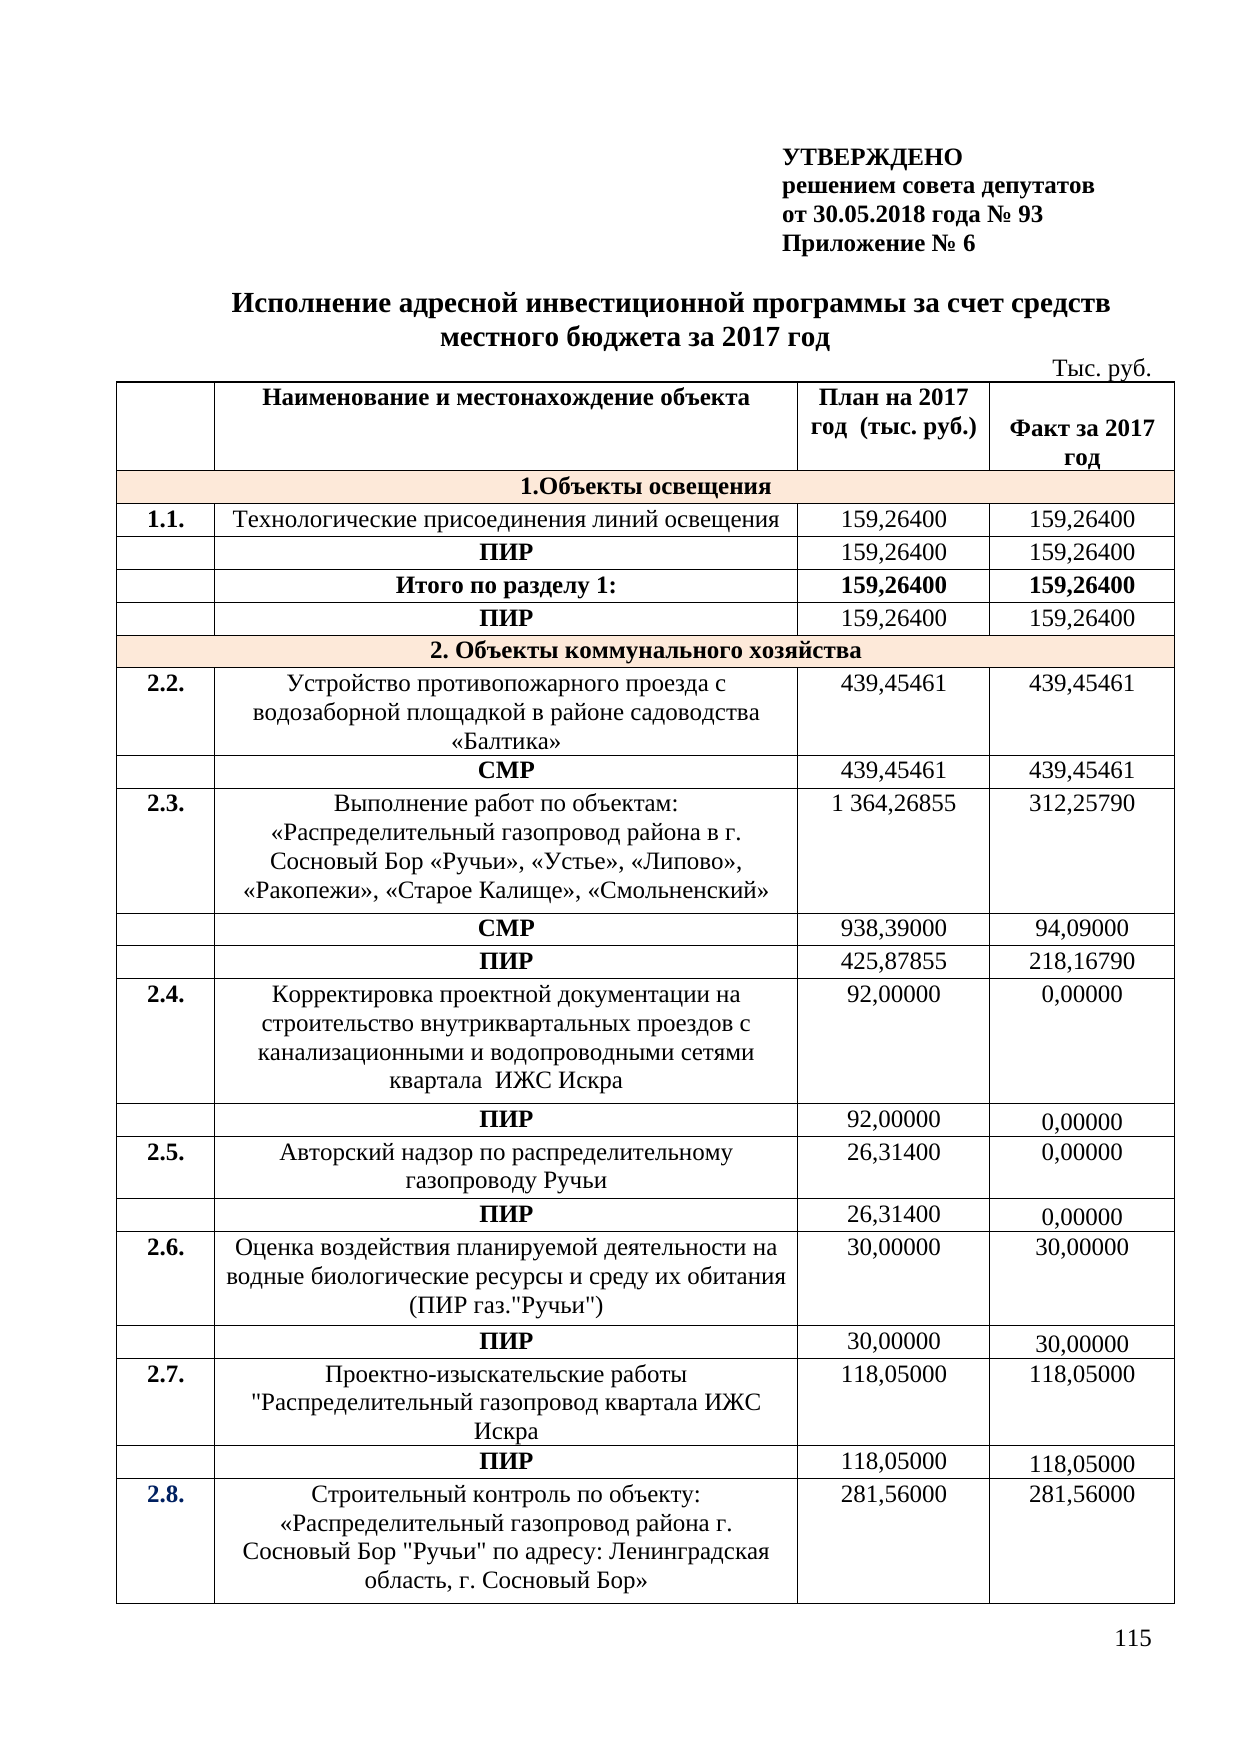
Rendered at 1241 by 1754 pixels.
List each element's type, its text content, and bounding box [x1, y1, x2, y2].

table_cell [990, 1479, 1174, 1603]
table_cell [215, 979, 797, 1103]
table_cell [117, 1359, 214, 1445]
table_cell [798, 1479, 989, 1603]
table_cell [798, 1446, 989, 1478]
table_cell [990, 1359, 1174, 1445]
text УТВЕРЖДЕНО [782, 142, 1152, 171]
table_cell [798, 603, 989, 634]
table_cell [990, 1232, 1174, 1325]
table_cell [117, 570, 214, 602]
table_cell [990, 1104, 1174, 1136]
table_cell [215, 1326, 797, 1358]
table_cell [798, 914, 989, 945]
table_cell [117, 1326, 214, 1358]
text Тыс. руб. [118, 353, 1152, 381]
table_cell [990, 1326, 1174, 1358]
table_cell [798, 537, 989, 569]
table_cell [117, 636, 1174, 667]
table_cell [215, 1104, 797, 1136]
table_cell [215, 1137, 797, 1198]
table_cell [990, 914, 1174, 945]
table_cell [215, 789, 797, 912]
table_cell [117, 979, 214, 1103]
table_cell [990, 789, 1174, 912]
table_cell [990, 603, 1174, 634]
text решением совета депутатов [782, 171, 1152, 199]
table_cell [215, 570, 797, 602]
text Приложение № 6 [782, 228, 1152, 257]
text от 30.05.2018 года № 93 [782, 199, 1152, 228]
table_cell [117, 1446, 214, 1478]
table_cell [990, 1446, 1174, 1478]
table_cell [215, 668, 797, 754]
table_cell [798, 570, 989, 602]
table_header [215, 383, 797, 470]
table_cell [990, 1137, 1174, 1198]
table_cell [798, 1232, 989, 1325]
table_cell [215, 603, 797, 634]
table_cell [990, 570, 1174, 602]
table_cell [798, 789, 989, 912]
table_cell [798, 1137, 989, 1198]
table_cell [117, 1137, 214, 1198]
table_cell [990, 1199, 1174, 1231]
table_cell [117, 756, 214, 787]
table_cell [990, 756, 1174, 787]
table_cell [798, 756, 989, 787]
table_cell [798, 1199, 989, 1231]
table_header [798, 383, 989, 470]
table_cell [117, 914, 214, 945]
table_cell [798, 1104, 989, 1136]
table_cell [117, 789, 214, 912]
text Исполнение адресной инвестиционной программы за счет средств местного бюджета за 2017 год [118, 286, 1152, 353]
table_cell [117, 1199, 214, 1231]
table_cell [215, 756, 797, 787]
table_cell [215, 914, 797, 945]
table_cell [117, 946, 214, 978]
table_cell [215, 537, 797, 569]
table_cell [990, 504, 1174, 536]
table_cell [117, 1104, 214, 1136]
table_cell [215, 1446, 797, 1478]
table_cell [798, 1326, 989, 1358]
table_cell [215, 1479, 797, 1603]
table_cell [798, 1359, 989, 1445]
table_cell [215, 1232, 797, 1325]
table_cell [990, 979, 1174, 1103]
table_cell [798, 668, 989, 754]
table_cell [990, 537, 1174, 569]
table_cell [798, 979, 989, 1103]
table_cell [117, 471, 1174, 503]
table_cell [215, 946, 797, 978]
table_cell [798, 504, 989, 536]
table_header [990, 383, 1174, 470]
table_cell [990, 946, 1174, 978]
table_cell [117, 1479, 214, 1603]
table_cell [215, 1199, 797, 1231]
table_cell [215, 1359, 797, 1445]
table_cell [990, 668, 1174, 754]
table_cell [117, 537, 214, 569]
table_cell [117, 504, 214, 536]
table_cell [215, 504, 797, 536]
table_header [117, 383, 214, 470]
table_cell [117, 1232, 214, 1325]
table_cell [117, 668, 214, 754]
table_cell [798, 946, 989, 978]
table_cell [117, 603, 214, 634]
